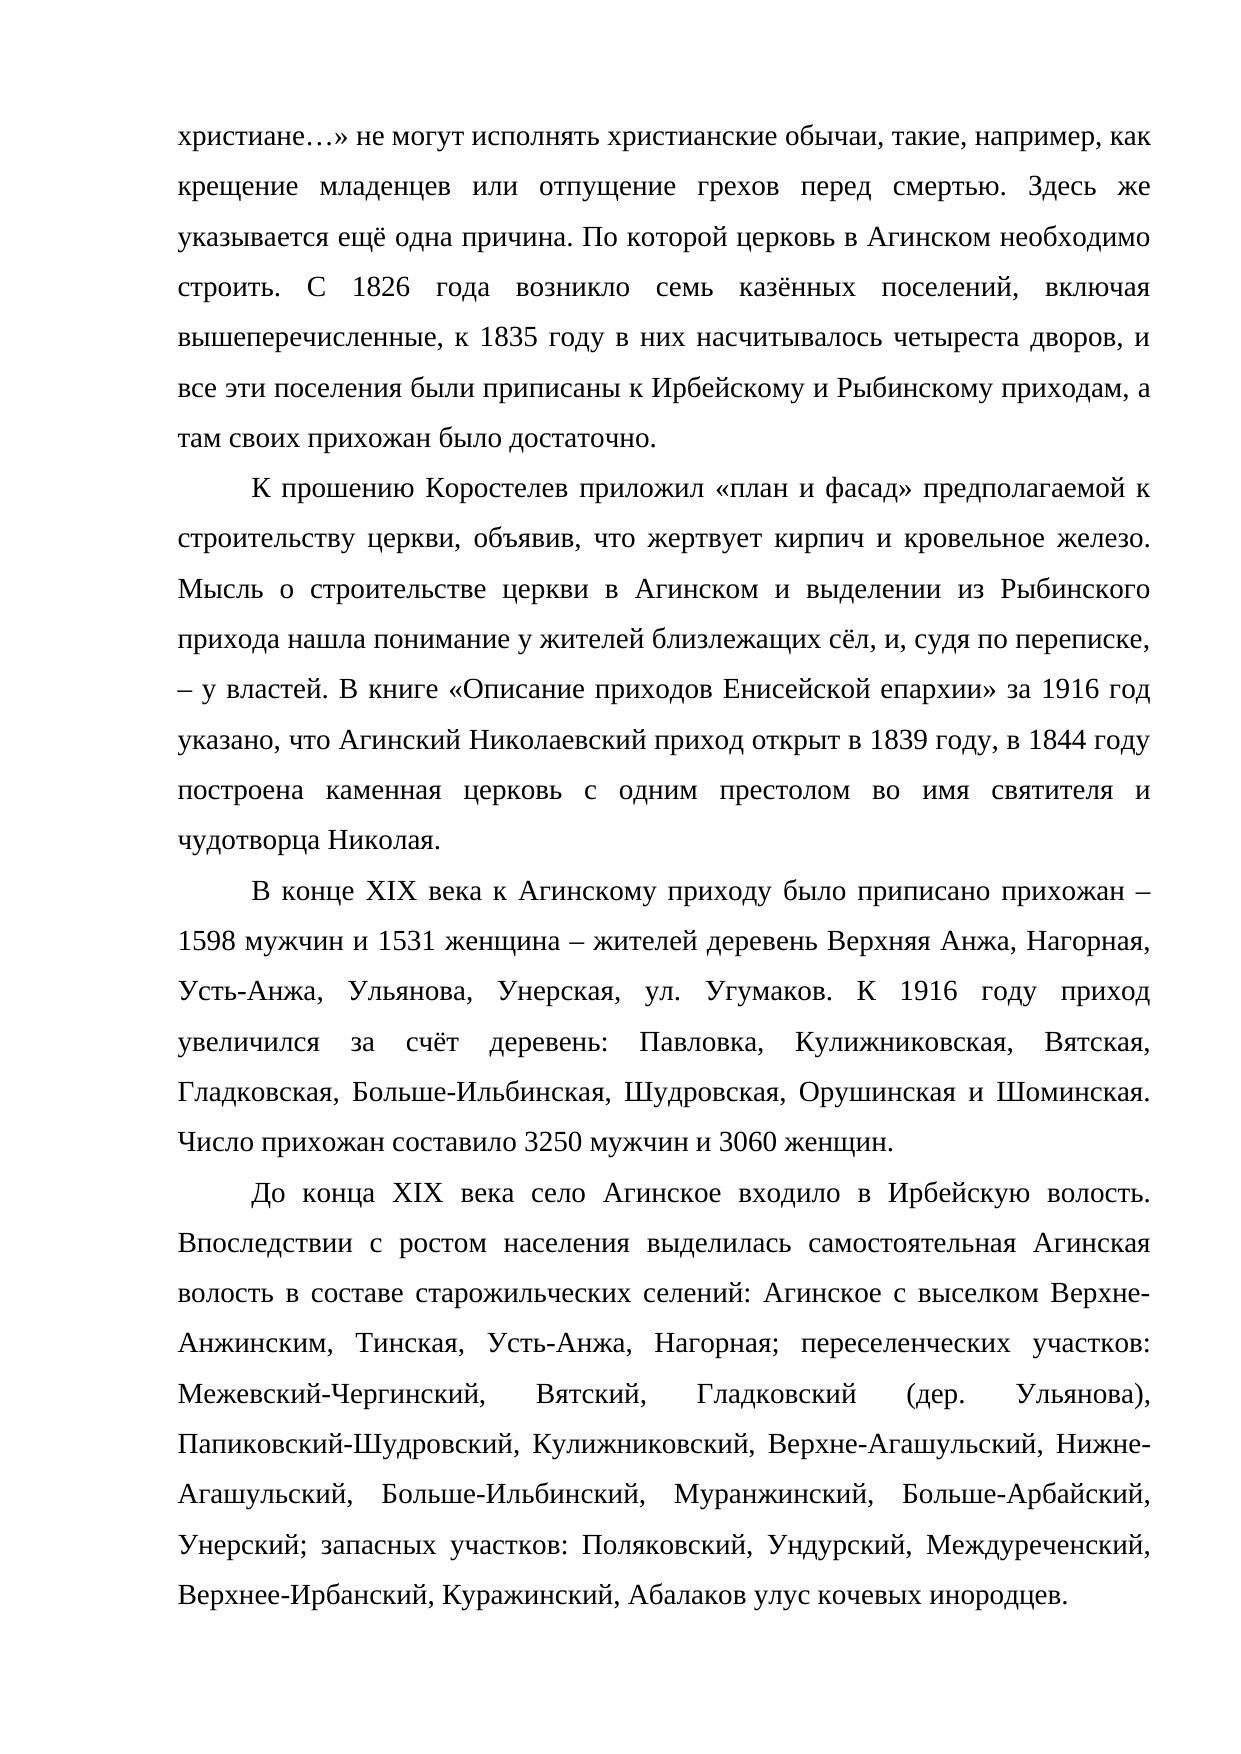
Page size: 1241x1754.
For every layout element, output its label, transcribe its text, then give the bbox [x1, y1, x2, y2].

text В конце XIX века к Агинскому приходу было приписано прихожан – 1598 мужчин и 1531 женщина – жителей деревень Верхняя Анжа, Нагорная, Усть-Анжа, Ульянова, Унерская, ул. Угумаков. К 1916 году приход увеличился за счёт деревень: Павловка, Кулижниковская, Вятская, Гладковская, Больше-Ильбинская, Шудровская, Орушинская и Шоминская. Число прихожан составило 3250 мужчин и 3060 женщин. [177, 873, 1152, 1158]
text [177, 118, 1152, 453]
text До конца XIX века село Агинское входило в Ирбейскую волость. Впоследствии с ростом населения выделилась самостоятельная Агинская волость в составе старожильческих селений: Агинское с выселком Верхне-Анжинским, Тинская, Усть-Анжа, Нагорная; переселенческих участков: Межевский-Чергинский, Вятский, Гладковский (дер. Ульянова), Папиковский-Шудровский, Кулижниковский, Верхне-Агашульский, Нижне-Агашульский, Больше-Ильбинский, Муранжинский, Больше-Арбайский, Унерский; запасных участков: Поляковский, Ундурский, Междуреченский, Верхнее-Ирбанский, Куражинский, Абалаков улус кочевых инородцев. [177, 1175, 1152, 1611]
text К прошению Коростелев приложил «план и фасад» предполагаемой к строительству церкви, объявив, что жертвует кирпич и кровельное железо. Мысль о строительстве церкви в Агинском и выделении из Рыбинского прихода нашла понимание у жителей близлежащих сёл, и, судя по переписке, – у властей. В книге «Описание приходов Енисейской епархии» за 1916 год указано, что Агинский Николаевский приход открыт в 1839 году, в 1844 году построена каменная церковь с одним престолом во имя святителя и чудотворца Николая. [177, 470, 1152, 856]
